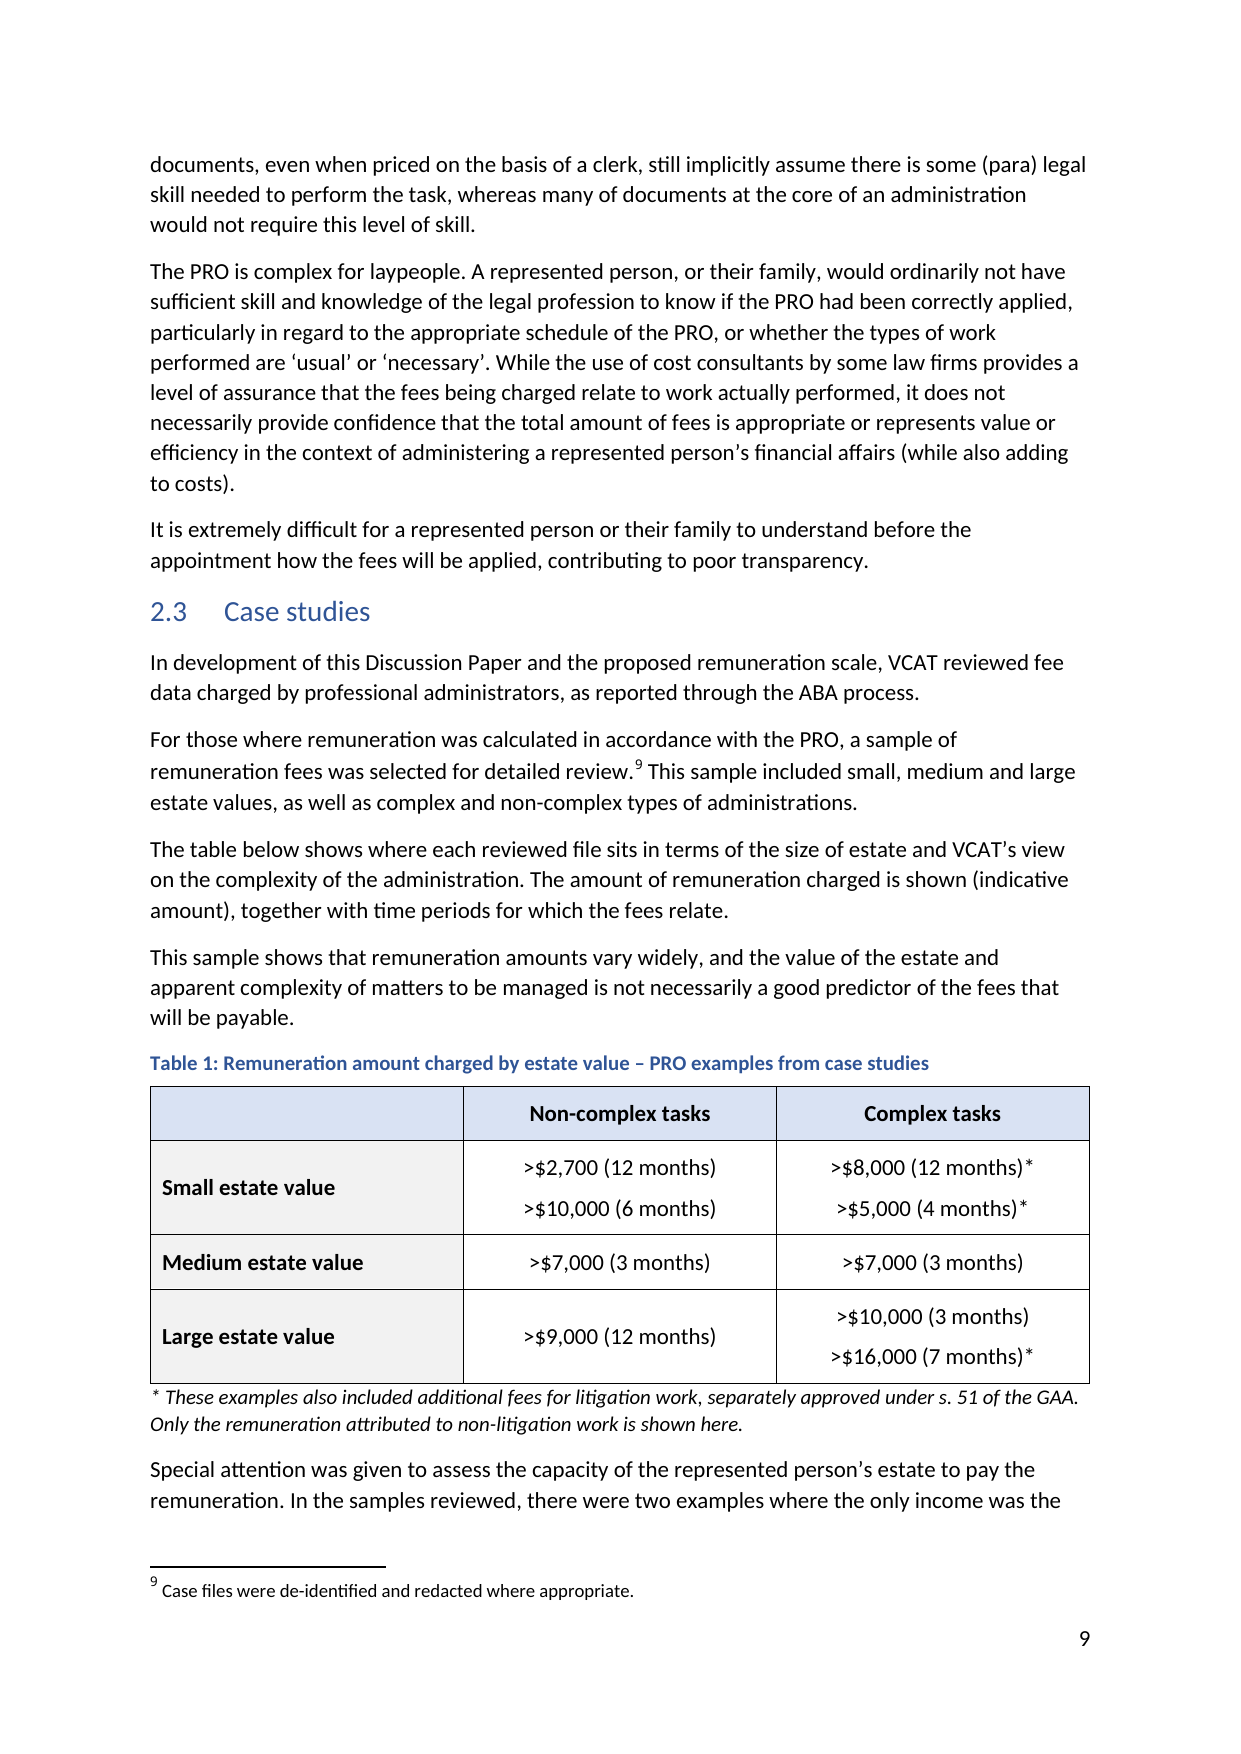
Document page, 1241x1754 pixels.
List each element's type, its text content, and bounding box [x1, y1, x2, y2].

text It is extremely difficult for a represented person or their family to understand before the appointment how the fees will be applied, contributing to poor transparency. [150, 516, 1090, 574]
table_header [151, 1087, 463, 1140]
subtitle Case studies [150, 593, 1090, 628]
table_header Complex tasks [777, 1087, 1089, 1140]
table_cell Medium estate value [151, 1235, 463, 1288]
table_cell >$7,000 (3 months) [464, 1235, 776, 1288]
table_cell >$8,000 (12 months)* >$5,000 (4 months)* [777, 1141, 1089, 1234]
table_cell >$9,000 (12 months) [464, 1290, 776, 1383]
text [150, 1456, 1090, 1514]
table_cell Small estate value [151, 1141, 463, 1234]
text For those where remuneration was calculated in accordance with the PRO, a sample of remuneration fees was selected for detailed review. This sample included small, medium and large estate values, as well as complex and non-complex types of administrations. [150, 725, 1090, 817]
text This sample shows that remuneration amounts vary widely, and the value of the estate and apparent complexity of matters to be managed is not necessarily a good predictor of the fees that will be payable. [150, 943, 1090, 1031]
text The PRO is complex for laypeople. A represented person, or their family, would ordinarily not have sufficient skill and knowledge of the legal profession to know if the PRO had been correctly applied, particularly in regard to the appropriate schedule of the PRO, or whether the types of work performed are ‘usual’ or ‘necessary’. While the use of cost consultants by some law firms provides a level of assurance that the fees being charged relate to work actually performed, it does not necessarily provide confidence that the total amount of fees is appropriate or represents value or efficiency in the context of administering a represented person’s financial affairs (while also adding to costs). [150, 257, 1090, 497]
table_cell >$7,000 (3 months) [777, 1235, 1089, 1288]
text * These examples also included additional fees for litigation work, separately approved under s. 51 of the GAA. Only the remuneration attributed to non-litigation work is shown here. [150, 1384, 1090, 1437]
text The table below shows where each reviewed file sits in terms of the size of estate and VCAT’s view on the complexity of the administration. The amount of remuneration charged is shown (indicative amount), together with time periods for which the fees relate. [150, 835, 1090, 924]
table_header Non-complex tasks [464, 1087, 776, 1140]
text Table 1: Remuneration amount charged by estate value – PRO examples from case studies [150, 1050, 1090, 1075]
table_cell >$2,700 (12 months) >$10,000 (6 months) [464, 1141, 776, 1234]
table_cell >$10,000 (3 months) >$16,000 (7 months)* [777, 1290, 1089, 1383]
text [150, 150, 1090, 238]
text In development of this Discussion Paper and the proposed remuneration scale, VCAT reviewed fee data charged by professional administrators, as reported through the ABA process. [150, 648, 1090, 706]
table_cell Large estate value [151, 1290, 463, 1383]
